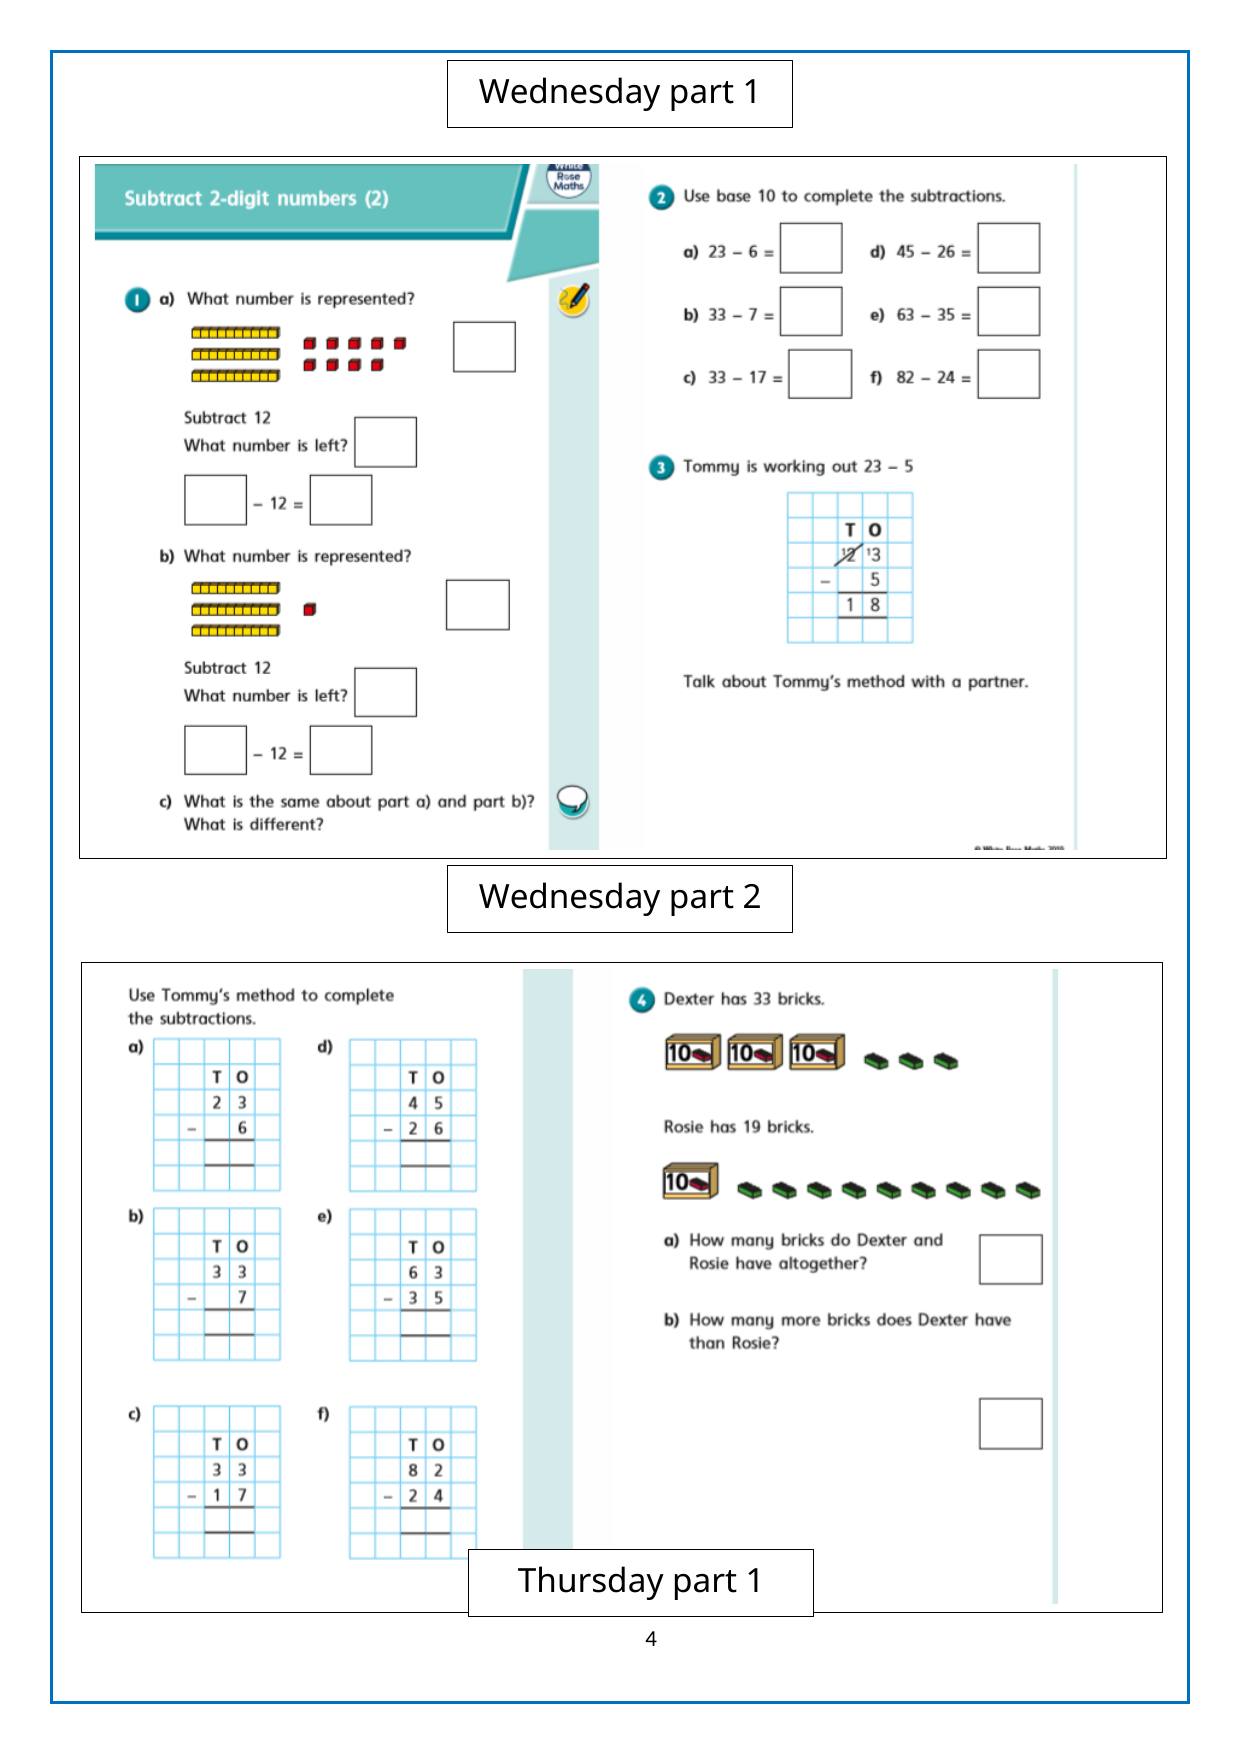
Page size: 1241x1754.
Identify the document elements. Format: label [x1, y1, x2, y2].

picture [96, 969, 1059, 1604]
picture [94, 164, 1078, 850]
